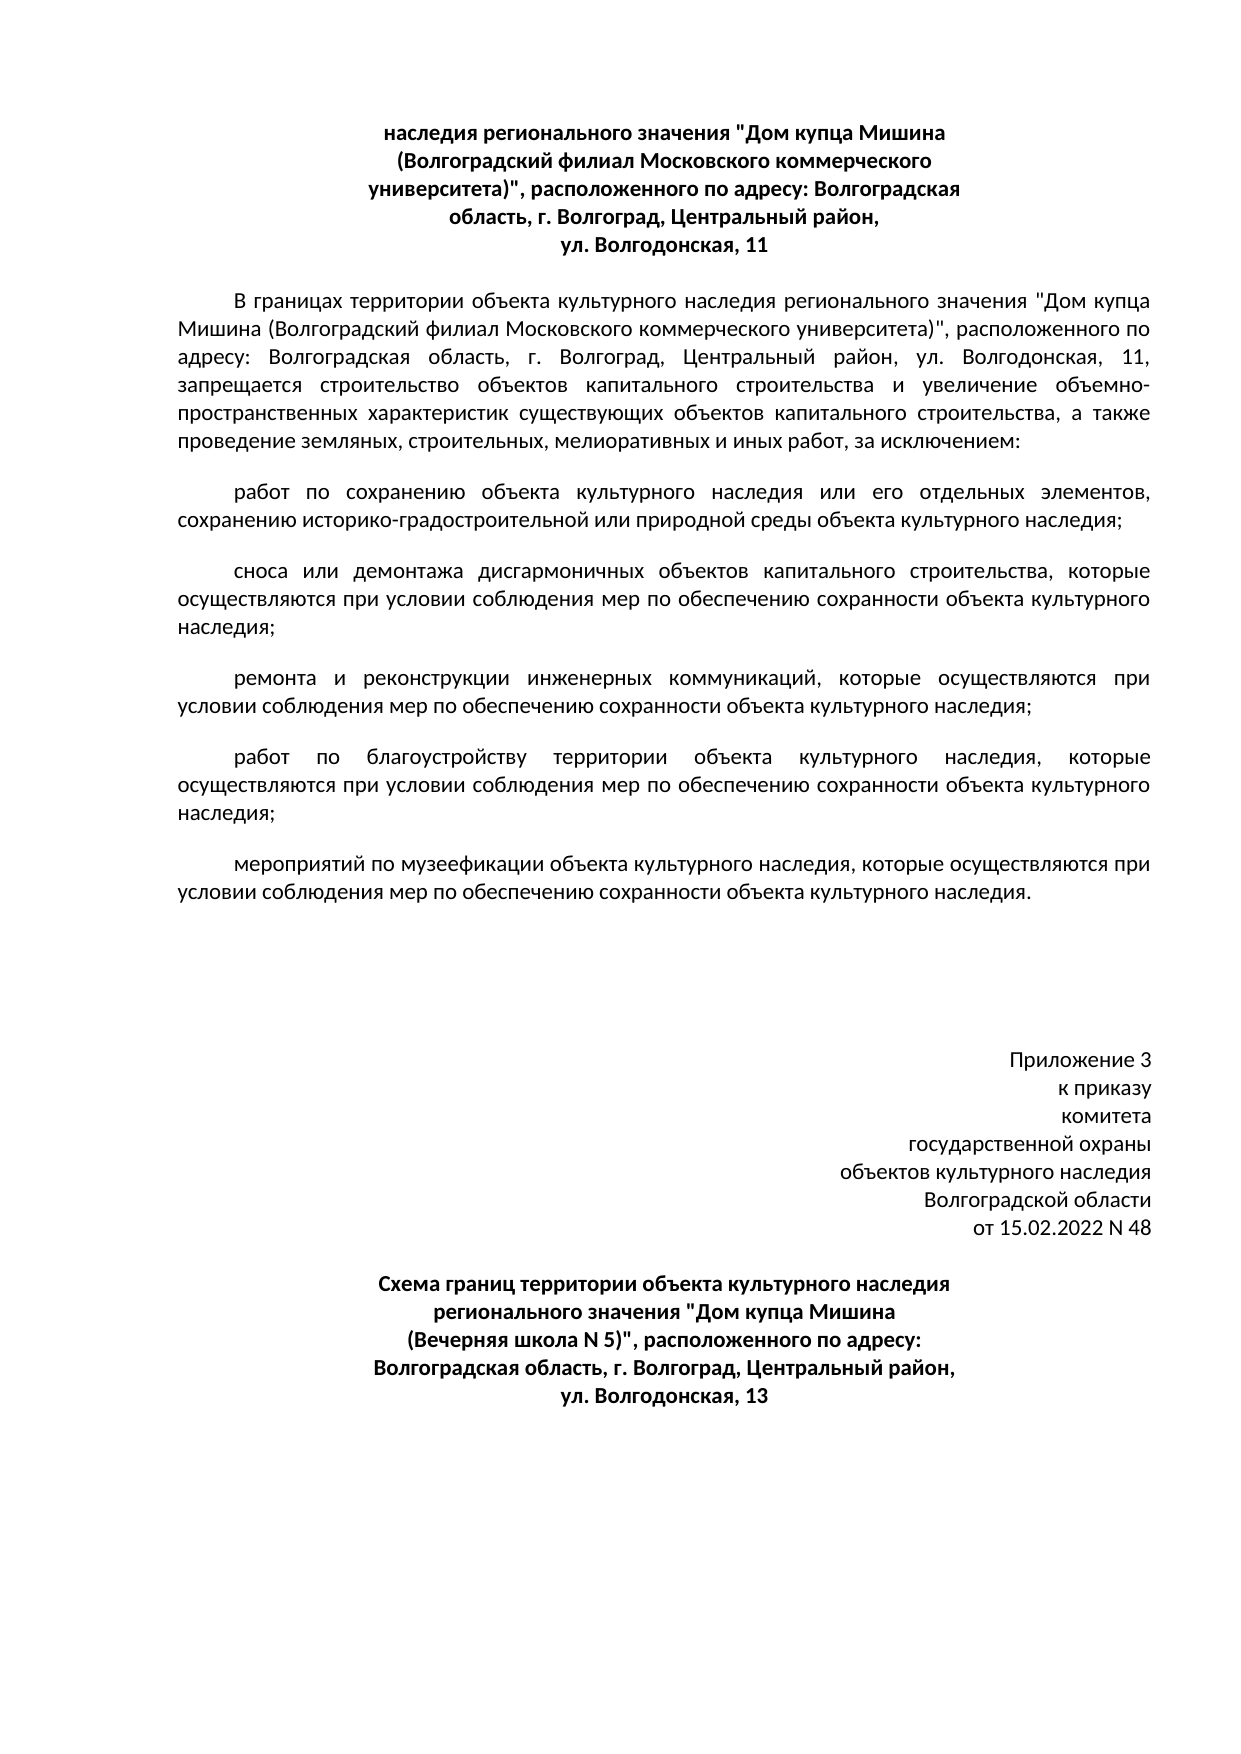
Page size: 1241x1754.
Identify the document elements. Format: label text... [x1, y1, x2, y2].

text В границах территории объекта культурного наследия регионального значения "Дом купца Мишина (Волгоградский филиал Московского коммерческого университета)", расположенного по адресу: Волгоградская область, г. Волгоград, Центральный район, ул. Волгодонская, 11, запрещается строительство объектов капитального строительства и увеличение объемно-пространственных характеристик существующих объектов капитального строительства, а также проведение земляных, строительных, мелиоративных и иных работ, за исключением: [177, 286, 1152, 454]
text Волгоградской области [177, 1185, 1152, 1213]
title Схема границ территории объекта культурного наследия [177, 1269, 1152, 1297]
text работ по сохранению объекта культурного наследия или его отдельных элементов, сохранению историко-градостроительной или природной среды объекта культурного наследия; [177, 477, 1152, 533]
title ул. Волгодонская, 13 [177, 1382, 1152, 1409]
text сноса или демонтажа дисгармоничных объектов капитального строительства, которые осуществляются при условии соблюдения мер по обеспечению сохранности объекта культурного наследия; [177, 556, 1152, 640]
title (Вечерняя школа N 5)", расположенного по адресу: [177, 1326, 1152, 1353]
title (Волгоградский филиал Московского коммерческого [177, 146, 1152, 174]
text от 15.02.2022 N 48 [177, 1213, 1152, 1241]
title область, г. Волгоград, Центральный район, [177, 202, 1152, 230]
text комитета [177, 1101, 1152, 1129]
title наследия регионального значения "Дом купца Мишина [177, 118, 1152, 146]
text работ по благоустройству территории объекта культурного наследия, которые осуществляются при условии соблюдения мер по обеспечению сохранности объекта культурного наследия; [177, 742, 1152, 826]
text объектов культурного наследия [177, 1157, 1152, 1185]
text мероприятий по музеефикации объекта культурного наследия, которые осуществляются при условии соблюдения мер по обеспечению сохранности объекта культурного наследия. [177, 849, 1152, 905]
text ремонта и реконструкции инженерных коммуникаций, которые осуществляются при условии соблюдения мер по обеспечению сохранности объекта культурного наследия; [177, 663, 1152, 719]
title Волгоградская область, г. Волгоград, Центральный район, [177, 1353, 1152, 1382]
text Приложение 3 [177, 1045, 1152, 1073]
text государственной охраны [177, 1129, 1152, 1157]
title ул. Волгодонская, 11 [177, 230, 1152, 258]
title регионального значения "Дом купца Мишина [177, 1297, 1152, 1326]
text к приказу [177, 1073, 1152, 1101]
title университета)", расположенного по адресу: Волгоградская [177, 174, 1152, 202]
